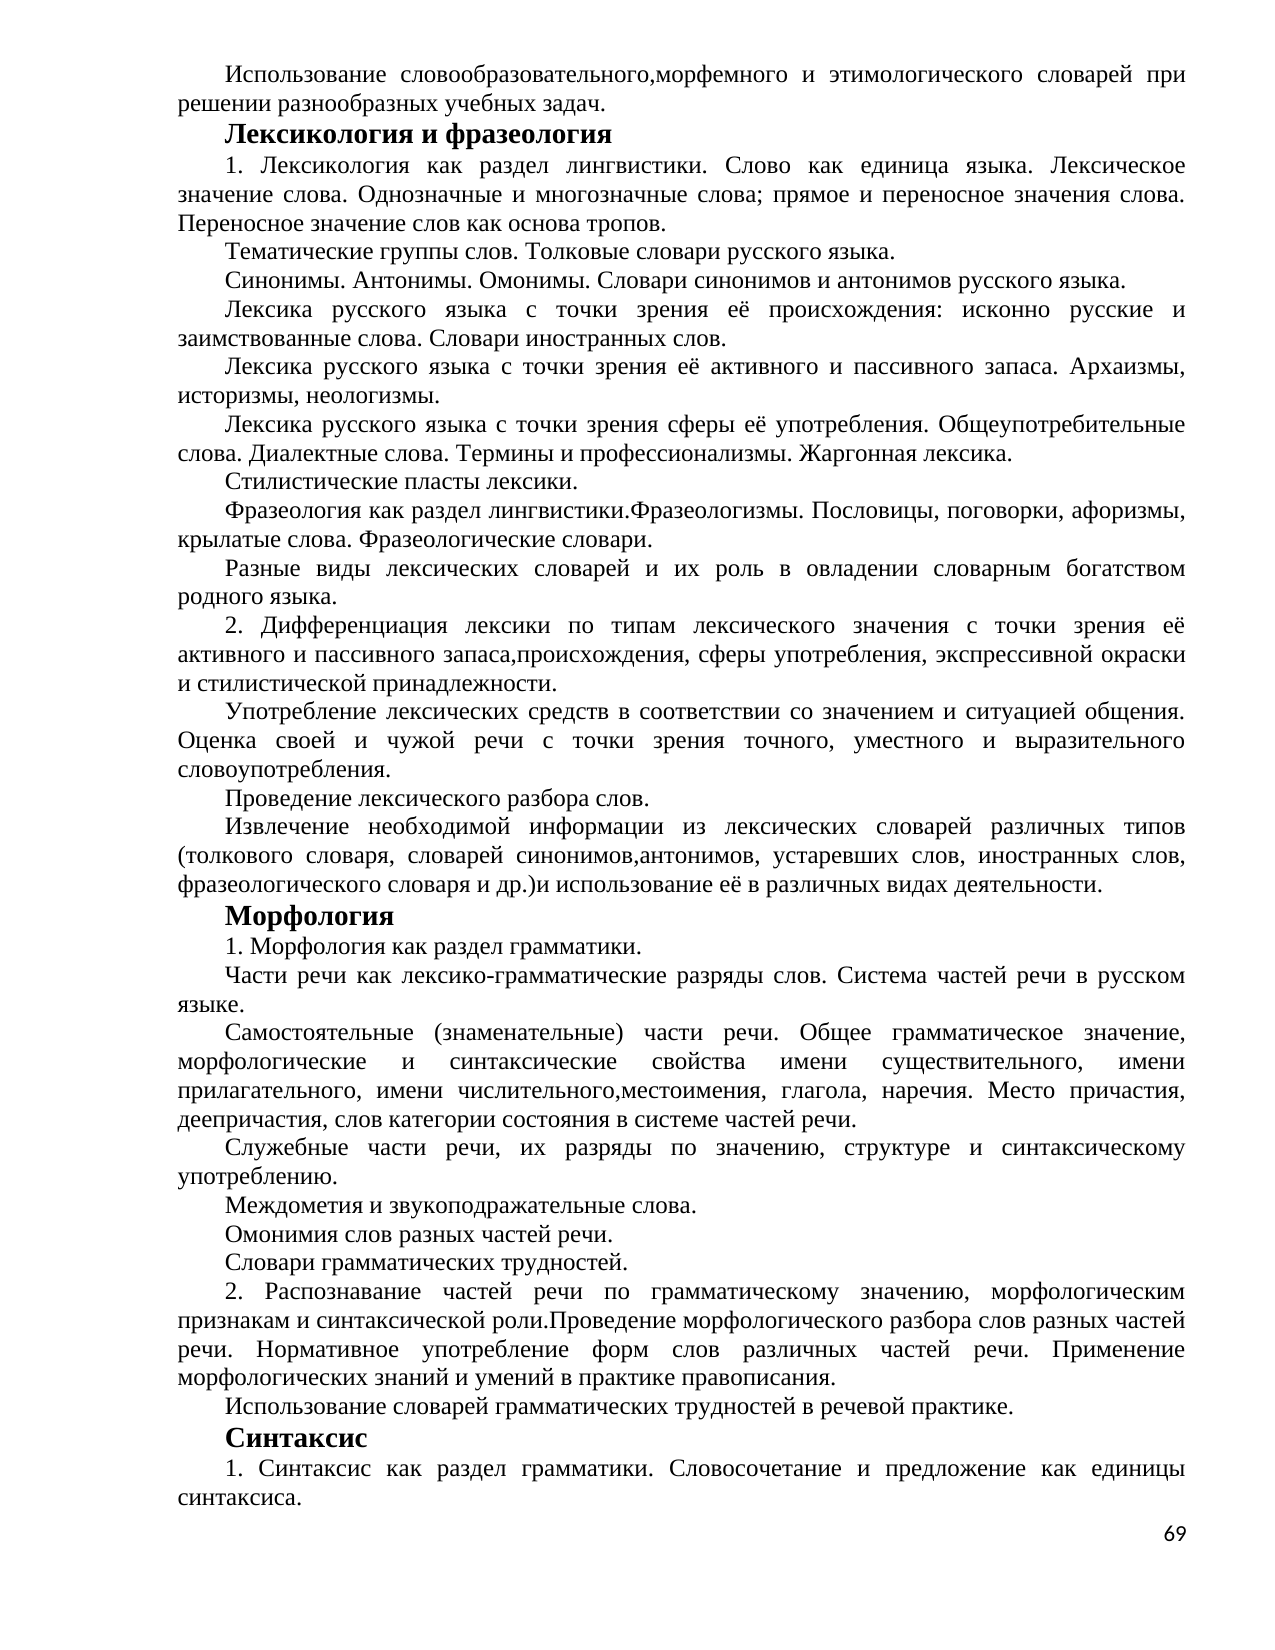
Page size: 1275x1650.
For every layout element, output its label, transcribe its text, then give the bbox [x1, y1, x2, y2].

text Словари грамматических трудностей. [177, 1247, 1186, 1276]
text Синонимы. Антонимы. Омонимы. Словари синонимов и антонимов русского языка. [177, 265, 1186, 294]
text 1. Синтаксис как раздел грамматики. Словосочетание и предложение как единицы синтаксиса. [177, 1453, 1186, 1511]
text Самостоятельные (знаменательные) части речи. Общее грамматическое значение, морфологические и синтаксические свойства имени существительного, имени прилагательного, имени числительного,местоимения, глагола, наречия. Место причастия, деепричастия, слов категории состояния в системе частей речи. [177, 1017, 1186, 1132]
text Проведение лексического разбора слов. [177, 783, 1186, 811]
text Лексика русского языка с точки зрения сферы её употребления. Общеупотребительные слова. Диалектные слова. Термины и профессионализмы. Жаргонная лексика. [177, 409, 1186, 466]
text Служебные части речи, их разряды по значению, структуре и синтаксическому употреблению. [177, 1132, 1186, 1190]
text Тематические группы слов. Толковые словари русского языка. [177, 236, 1186, 265]
text Лексика русского языка с точки зрения её активного и пассивного запаса. Архаизмы, историзмы, неологизмы. [177, 351, 1186, 409]
text 1. Морфология как раздел грамматики. [177, 931, 1186, 960]
text Омонимия слов разных частей речи. [177, 1219, 1186, 1247]
text Употребление лексических средств в соответствии со значением и ситуацией общения. Оценка своей и чужой речи с точки зрения точного, уместного и выразительного словоупотребления. [177, 696, 1186, 783]
text 1. Лексикология как раздел лингвистики. Слово как единица языка. Лексическое значение слова. Однозначные и многозначные слова; прямое и переносное значения слова. Переносное значение слов как основа тропов. [177, 150, 1186, 236]
text Междометия и звукоподражательные слова. [177, 1190, 1186, 1219]
text Синтаксис [177, 1420, 1186, 1453]
text Морфология [177, 898, 1186, 931]
text 2. Дифференциация лексики по типам лексического значения с точки зрения её активного и пассивного запаса,происхождения, сферы употребления, экспрессивной окраски и стилистической принадлежности. [177, 610, 1186, 696]
text Использование словообразовательного,морфемного и этимологического словарей при решении разнообразных учебных задач. [177, 59, 1186, 117]
text Стилистические пласты лексики. [177, 466, 1186, 495]
text Разные виды лексических словарей и их роль в овладении словарным богатством родного языка. [177, 553, 1186, 610]
text Использование словарей грамматических трудностей в речевой практике. [177, 1391, 1186, 1420]
text Лексика русского языка с точки зрения её происхождения: исконно русские и заимствованные слова. Словари иностранных слов. [177, 294, 1186, 351]
text Фразеология как раздел лингвистики.Фразеологизмы. Пословицы, поговорки, афоризмы, крылатые слова. Фразеологические словари. [177, 495, 1186, 553]
text Извлечение необходимой информации из лексических словарей различных типов (толкового словаря, словарей синонимов,антонимов, устаревших слов, иностранных слов, фразеологического словаря и др.)и использование её в различных видах деятельности. [177, 811, 1186, 898]
text Части речи как лексико-грамматические разряды слов. Система частей речи в русском языке. [177, 960, 1186, 1017]
text 2. Распознавание частей речи по грамматическому значению, морфологическим признакам и синтаксической роли.Проведение морфологического разбора слов разных частей речи. Нормативное употребление форм слов различных частей речи. Применение морфологических знаний и умений в практике правописания. [177, 1276, 1186, 1391]
text Лексикология и фразеология [177, 117, 1186, 150]
